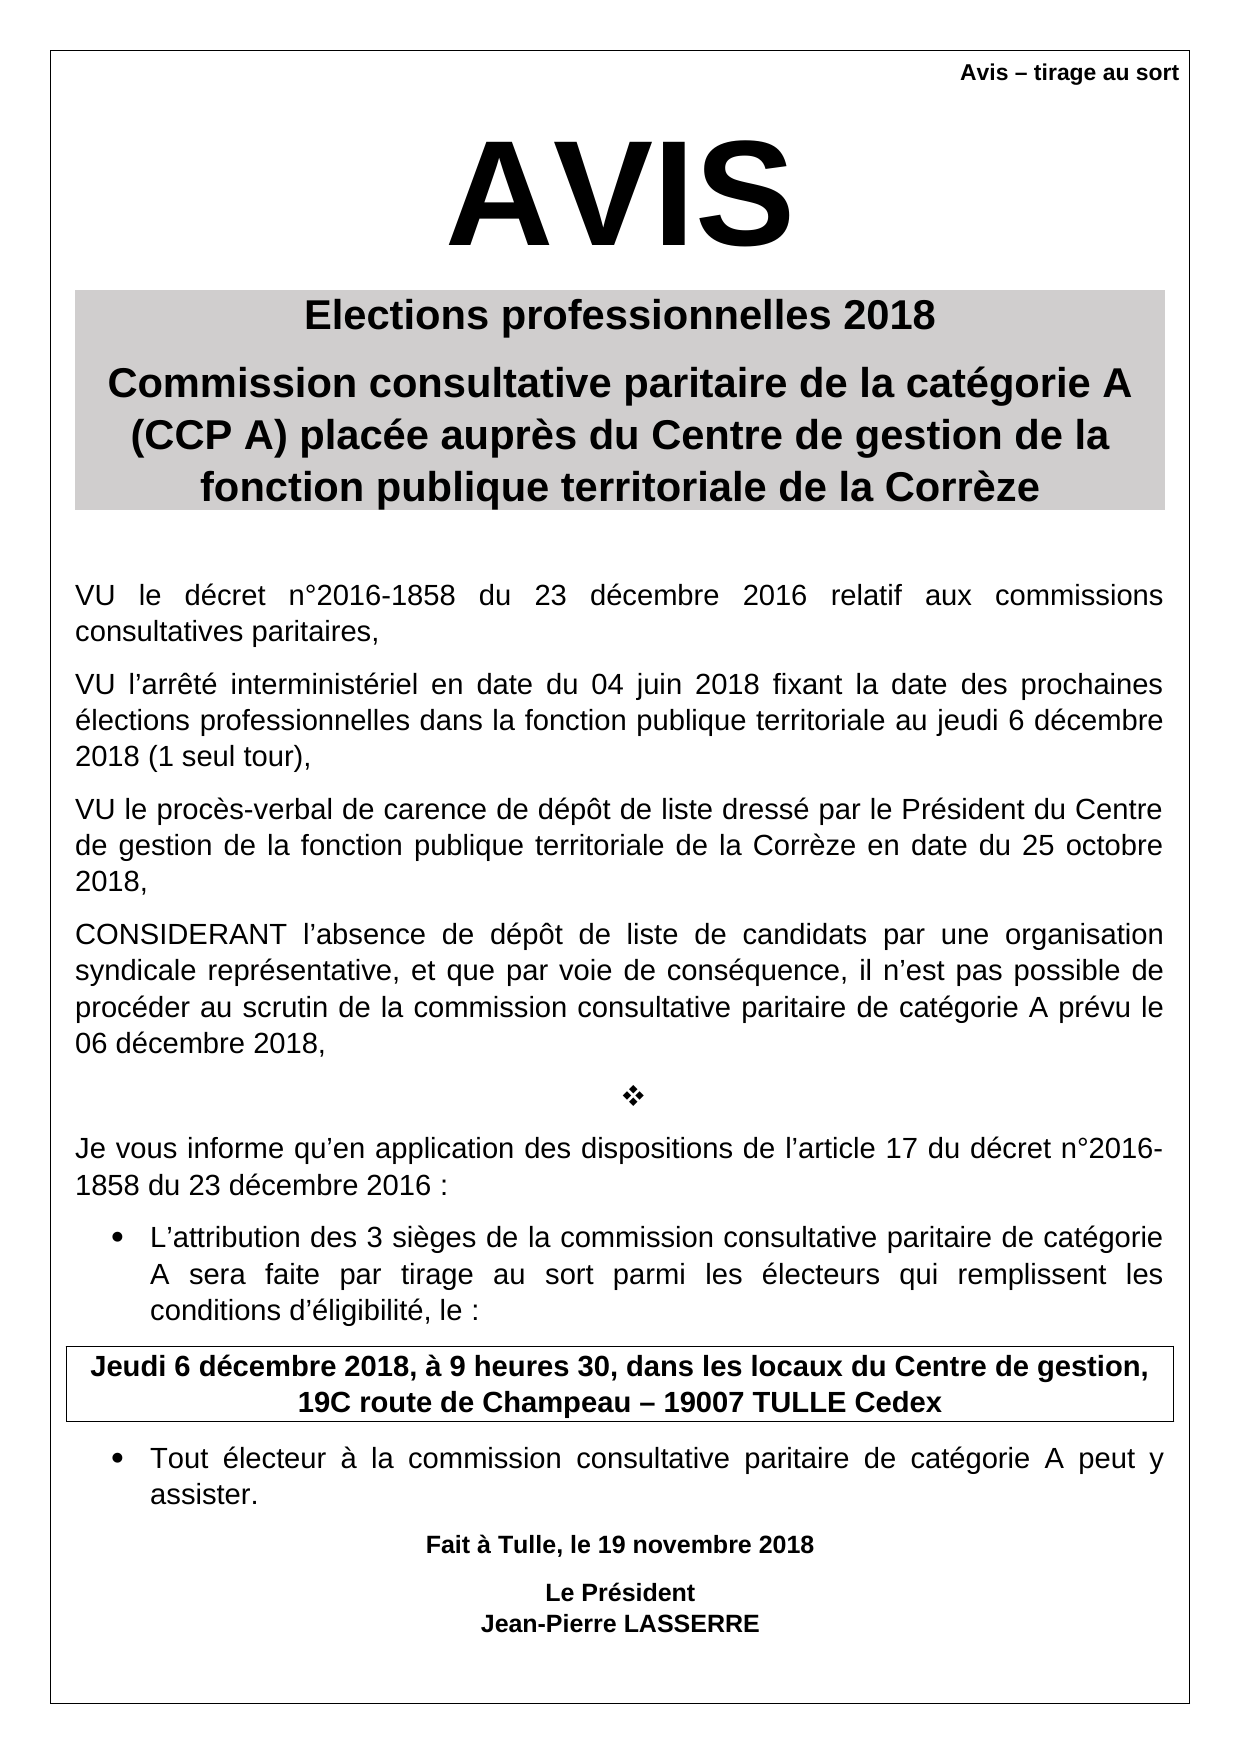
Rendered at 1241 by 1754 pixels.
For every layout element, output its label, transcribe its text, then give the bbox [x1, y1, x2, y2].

text Jeudi 6 décembre 2018, à 9 heures 30, dans les locaux du Centre de gestion, 19C route de Champeau – 19007 TULLE Cedex [67, 1347, 1173, 1421]
text AVIS [75, 104, 1165, 277]
text Commission consultative paritaire de la catégorie A (CCP A) placée auprès du Centre de gestion de la fonction publique territoriale de la Corrèze [75, 359, 1165, 510]
text VU le décret n°2016-1858 du 23 décembre 2016 relatif aux commissions consultatives paritaires, [75, 578, 1165, 648]
text Fait à Tulle, le 19 novembre 2018 [75, 1530, 1165, 1559]
text Je vous informe qu’en application des dispositions de l’article 17 du décret n°2016-1858 du 23 décembre 2016 : [75, 1132, 1165, 1201]
text CONSIDERANT l’absence de dépôt de liste de candidats par une organisation syndicale représentative, et que par voie de conséquence, il n’est pas possible de procéder au scrutin de la commission consultative paritaire de catégorie A prévu le 06 décembre 2018, [75, 917, 1165, 1059]
text VU le procès-verbal de carence de dépôt de liste dressé par le Président du Centre de gestion de la fonction publique territoriale de la Corrèze en date du 25 octobre 2018, [75, 792, 1165, 898]
list Tout électeur à la commission consultative paritaire de catégorie A peut y assister. [112, 1441, 1165, 1511]
text VU l’arrêté interministériel en date du 04 juin 2018 fixant la date des prochaines élections professionnelles dans la fonction publique territoriale au jeudi 6 décembre 2018 (1 seul tour), [75, 667, 1165, 773]
list L’attribution des 3 sièges de la commission consultative paritaire de catégorie A sera faite par tirage au sort parmi les électeurs qui remplissent les conditions d’éligibilité, le : [112, 1221, 1165, 1327]
text Le Président [75, 1578, 1165, 1607]
text Jean-Pierre LASSERRE [75, 1609, 1165, 1638]
text Elections professionnelles 2018 [75, 290, 1165, 338]
text Avis – tirage au sort [886, 59, 1182, 85]
